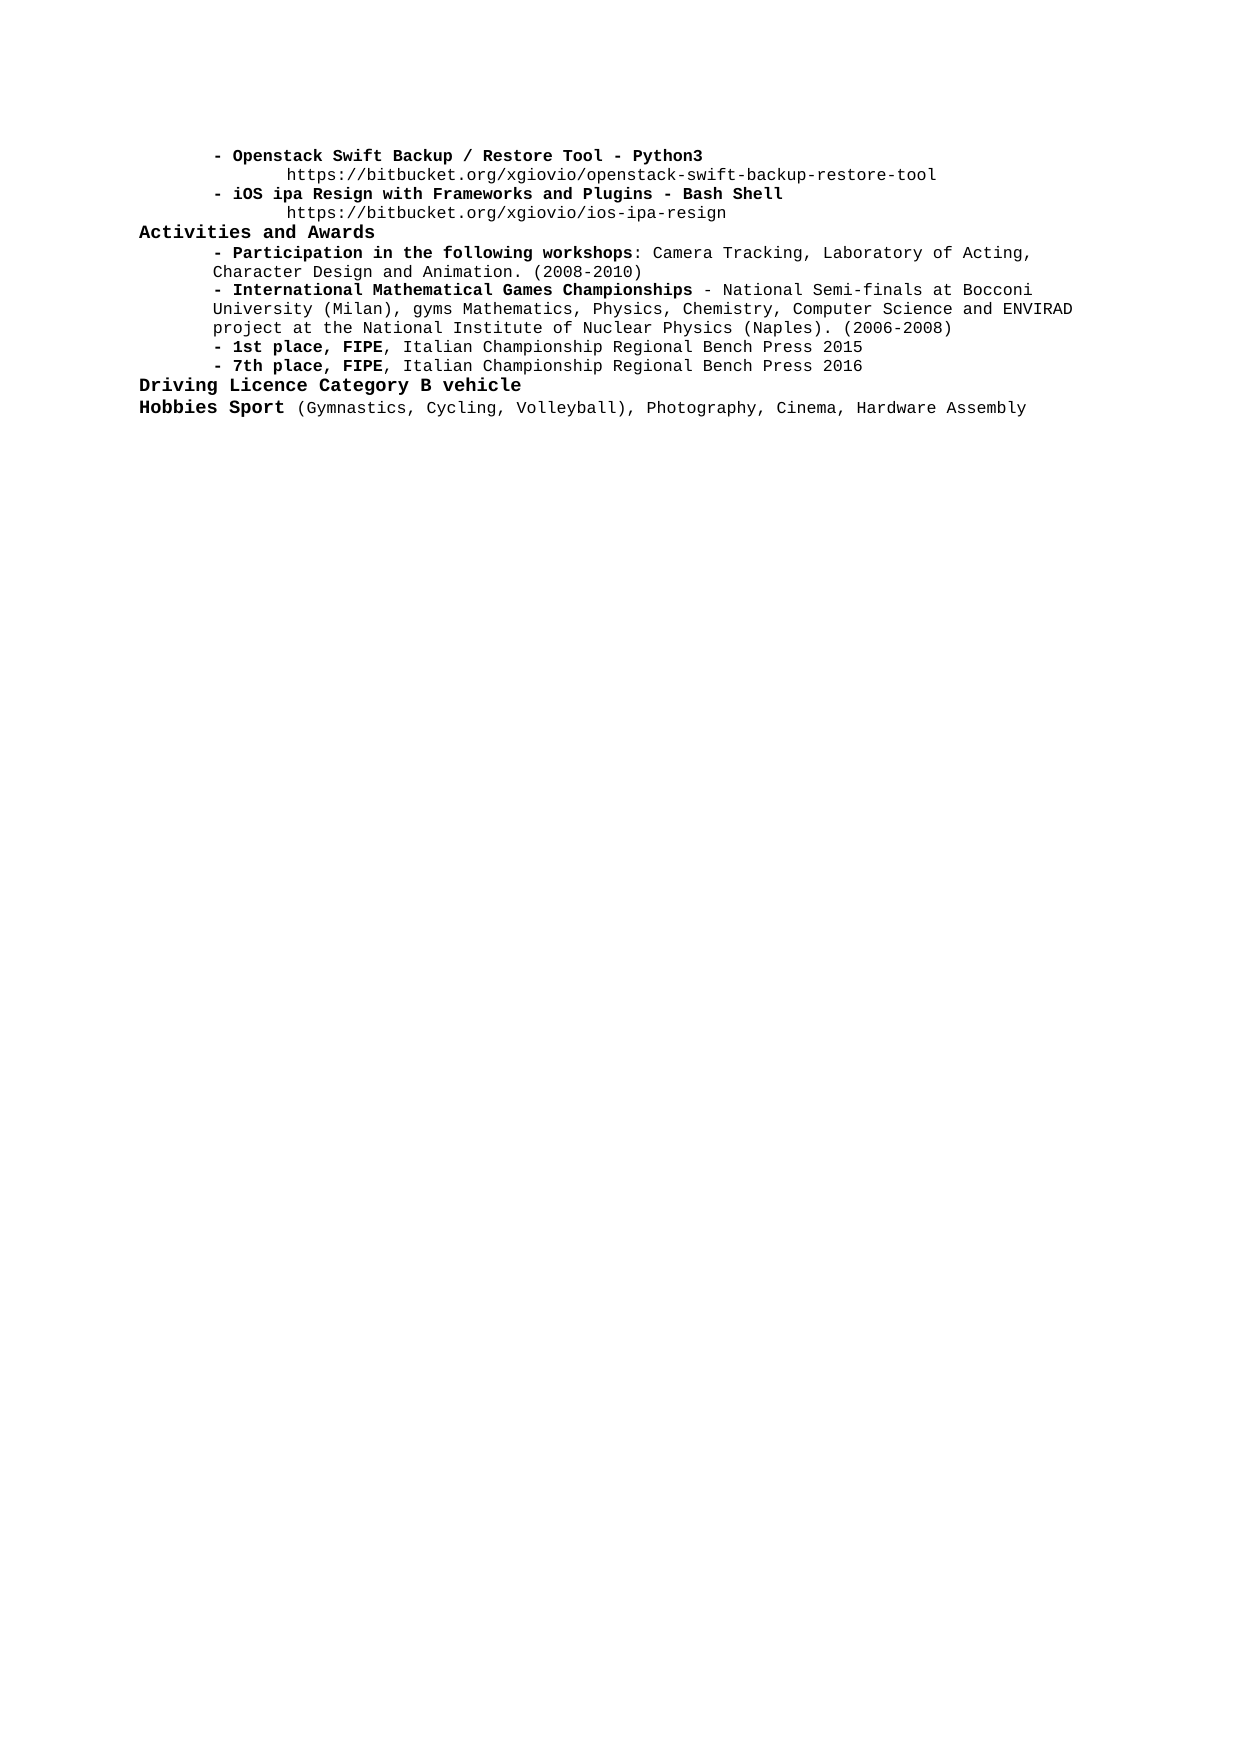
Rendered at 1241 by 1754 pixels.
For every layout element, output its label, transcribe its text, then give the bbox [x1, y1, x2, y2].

text Driving Licence Category B vehicle [139, 376, 1101, 397]
text - International Mathematical Games Championships - National Semi-finals at Bocconi University (Milan), gyms Mathematics, Physics, Chemistry, Computer Science and ENVIRAD project at the National Institute of Nuclear Physics (Naples). (2006-2008) [213, 282, 1101, 338]
text - 7th place, FIPE, Italian Championship Regional Bench Press 2016 [213, 357, 1101, 376]
text https://bitbucket.org/xgiovio/openstack-swift-backup-restore-tool [286, 166, 1101, 185]
text - Openstack Swift Backup / Restore Tool - Python3 [139, 148, 1101, 166]
text Hobbies Sport (Gymnastics, Cycling, Volleyball), Photography, Cinema, Hardware Assembly [139, 397, 1101, 419]
text https://bitbucket.org/xgiovio/ios-ipa-resign [139, 204, 1101, 223]
text - iOS ipa Resign with Frameworks and Plugins - Bash Shell [139, 185, 1101, 204]
text - 1st place, FIPE, Italian Championship Regional Bench Press 2015 [213, 338, 1101, 357]
text Activities and Awards [139, 223, 1101, 244]
text - Participation in the following workshops: Camera Tracking, Laboratory of Acting, Character Design and Animation. (2008-2010) [213, 244, 1101, 282]
